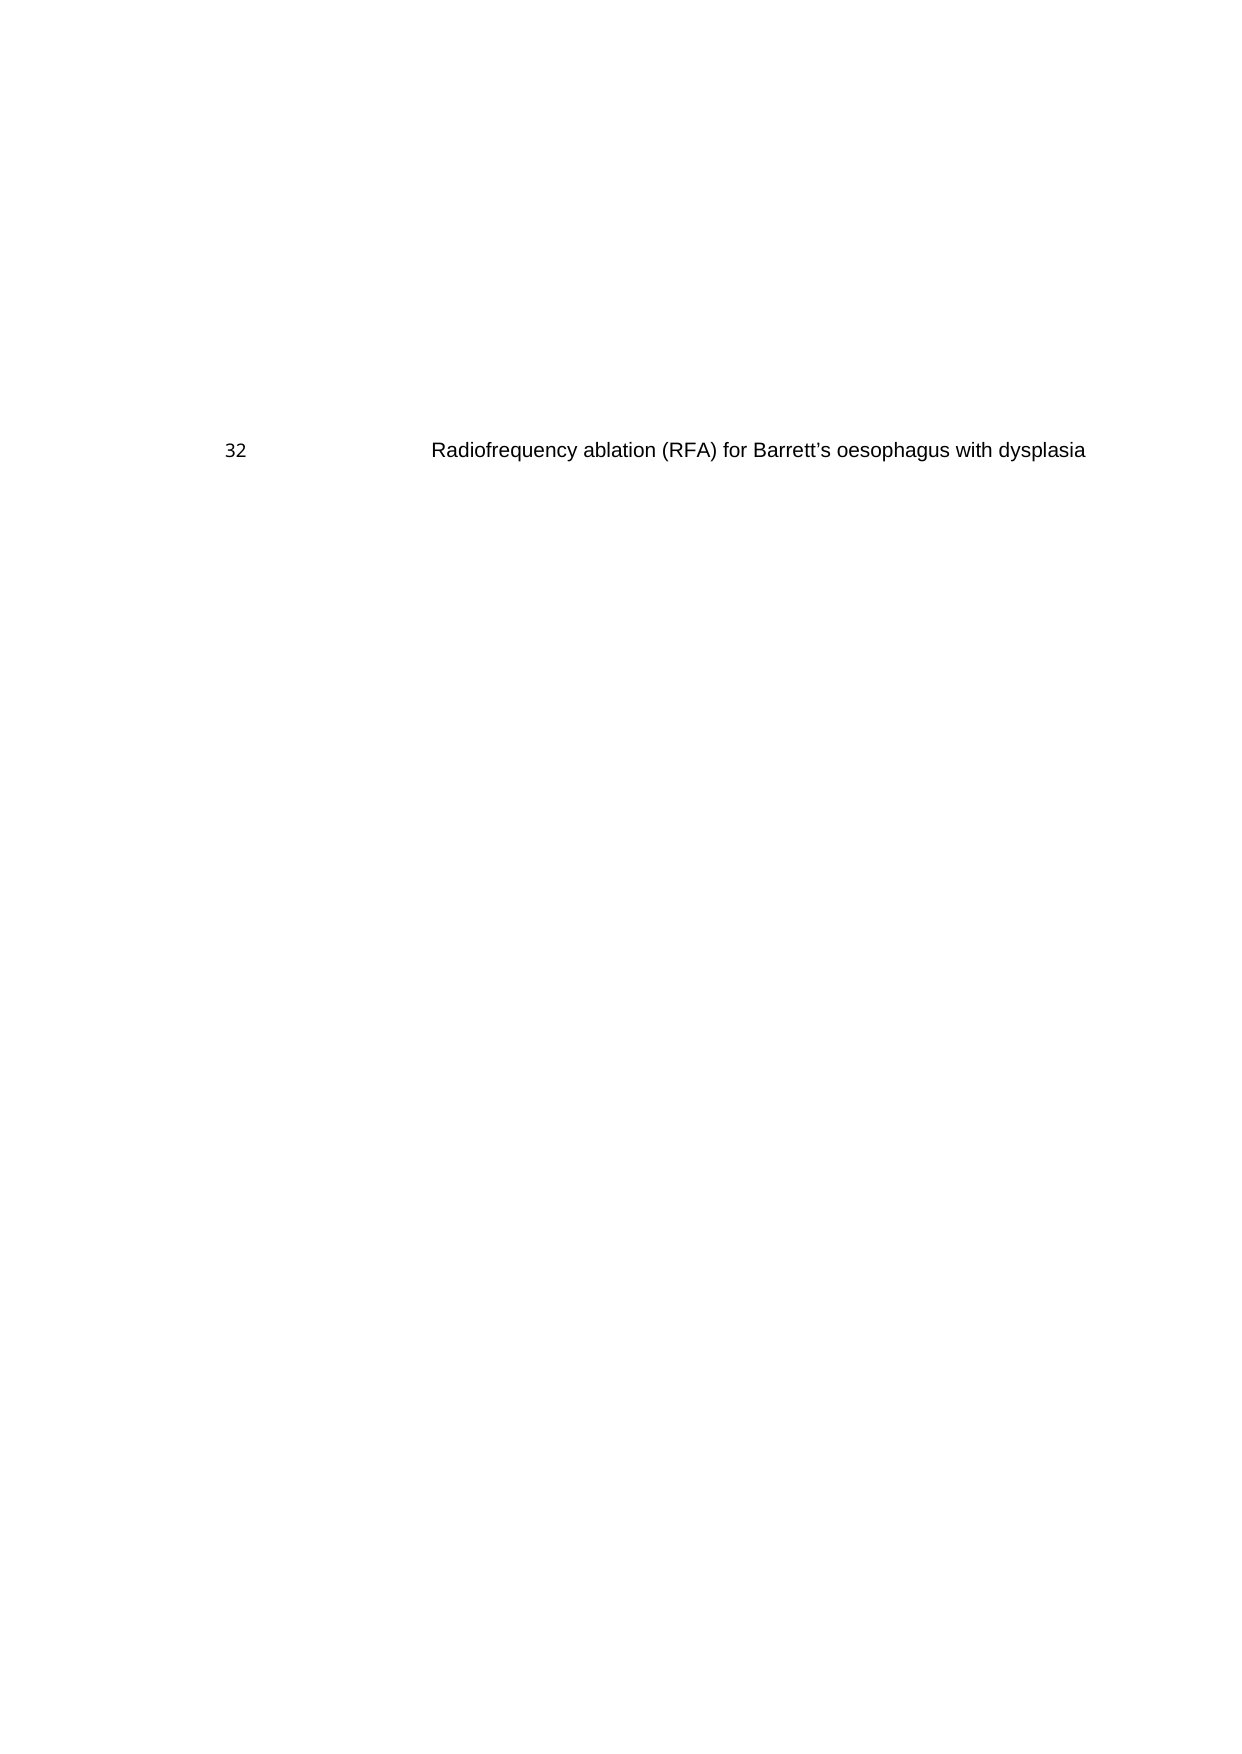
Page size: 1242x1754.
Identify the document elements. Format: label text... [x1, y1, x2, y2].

text 32 Radiofrequency ablation (RFA) for Barrett’s oesophagus with dysplasia [225, 437, 1102, 462]
